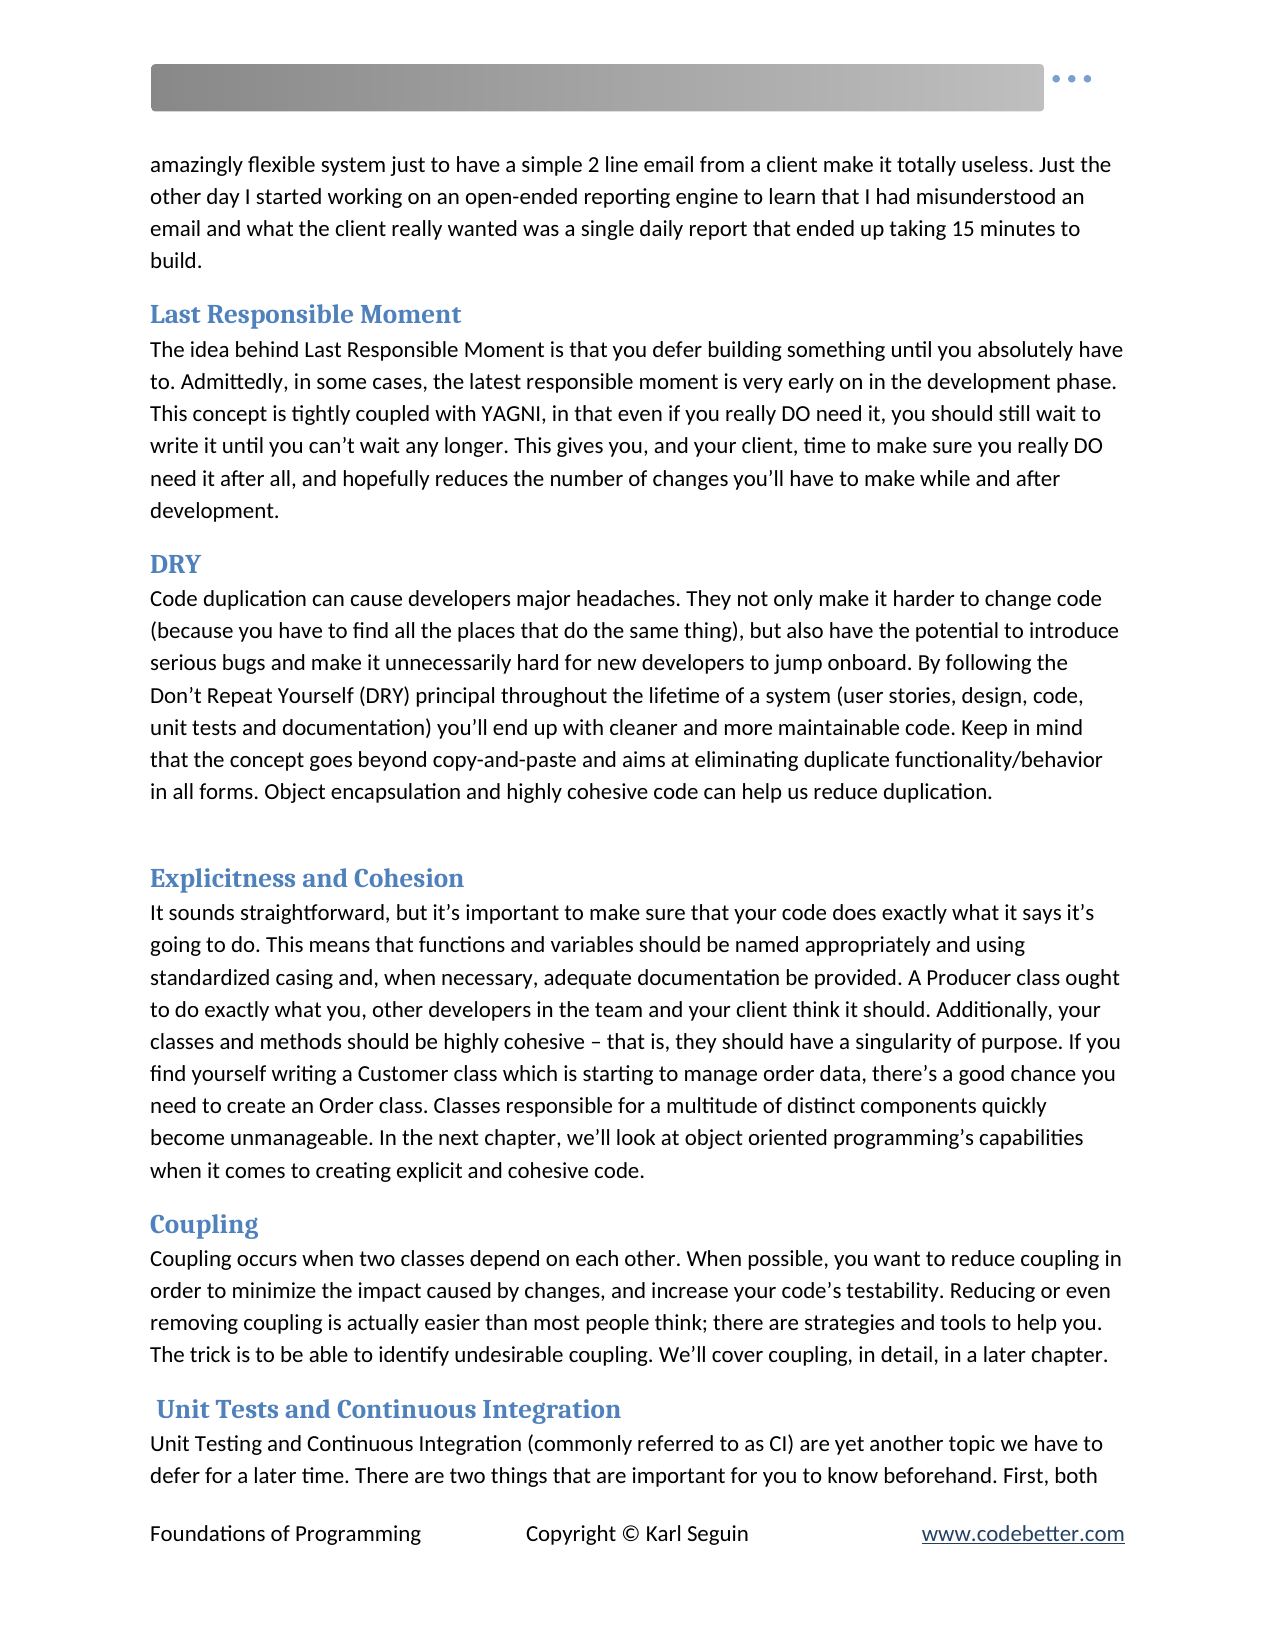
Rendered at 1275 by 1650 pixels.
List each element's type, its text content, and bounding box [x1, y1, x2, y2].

text Coupling Coupling occurs when two classes depend on each other. When possible, you want to reduce coupling in order to minimize the impact caused by changes, and increase your code’s testability. Reducing or even removing coupling is actually easier than most people think; there are strategies and tools to help you. The trick is to be able to identify undesirable coupling. We’ll cover coupling, in detail, in a later chapter. [150, 1209, 1125, 1369]
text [150, 150, 1125, 274]
text DRY Code duplication can cause developers major headaches. They not only make it harder to change code (because you have to find all the places that do the same thing), but also have the potential to introduce serious bugs and make it unnecessarily hard for new developers to jump onboard. By following the Don’t Repeat Yourself (DRY) principal throughout the lifetime of a system (user stories, design, code, unit tests and documentation) you’ll end up with cleaner and more maintainable code. Keep in mind that the concept goes beyond copy-and-paste and aims at eliminating duplicate functionality/behavior in all forms. Object encapsulation and highly cohesive code can help us reduce duplication. [150, 549, 1125, 805]
text Explicitness and Cohesion It sounds straightforward, but it’s important to make sure that your code does exactly what it says it’s going to do. This means that functions and variables should be named appropriately and using standardized casing and, when necessary, adequate documentation be provided. A Producer class ought to do exactly what you, other developers in the team and your client think it should. Additionally, your classes and methods should be highly cohesive – that is, they should have a singularity of purpose. If you find yourself writing a Customer class which is starting to manage order data, there’s a good chance you need to create an Order class. Classes responsible for a multitude of distinct components quickly become unmanageable. In the next chapter, we’ll look at object oriented programming’s capabilities when it comes to creating explicit and cohesive code. [150, 830, 1125, 1184]
text Last Responsible Moment The idea behind Last Responsible Moment is that you defer building something until you absolutely have to. Admittedly, in some cases, the latest responsible moment is very early on in the development phase. This concept is tightly coupled with YAGNI, in that even if you really DO need it, you should still wait to write it until you can’t wait any longer. This gives you, and your client, time to make sure you really DO need it after all, and hopefully reduces the number of changes you’ll have to make while and after development. [150, 299, 1125, 524]
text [150, 1394, 1125, 1489]
